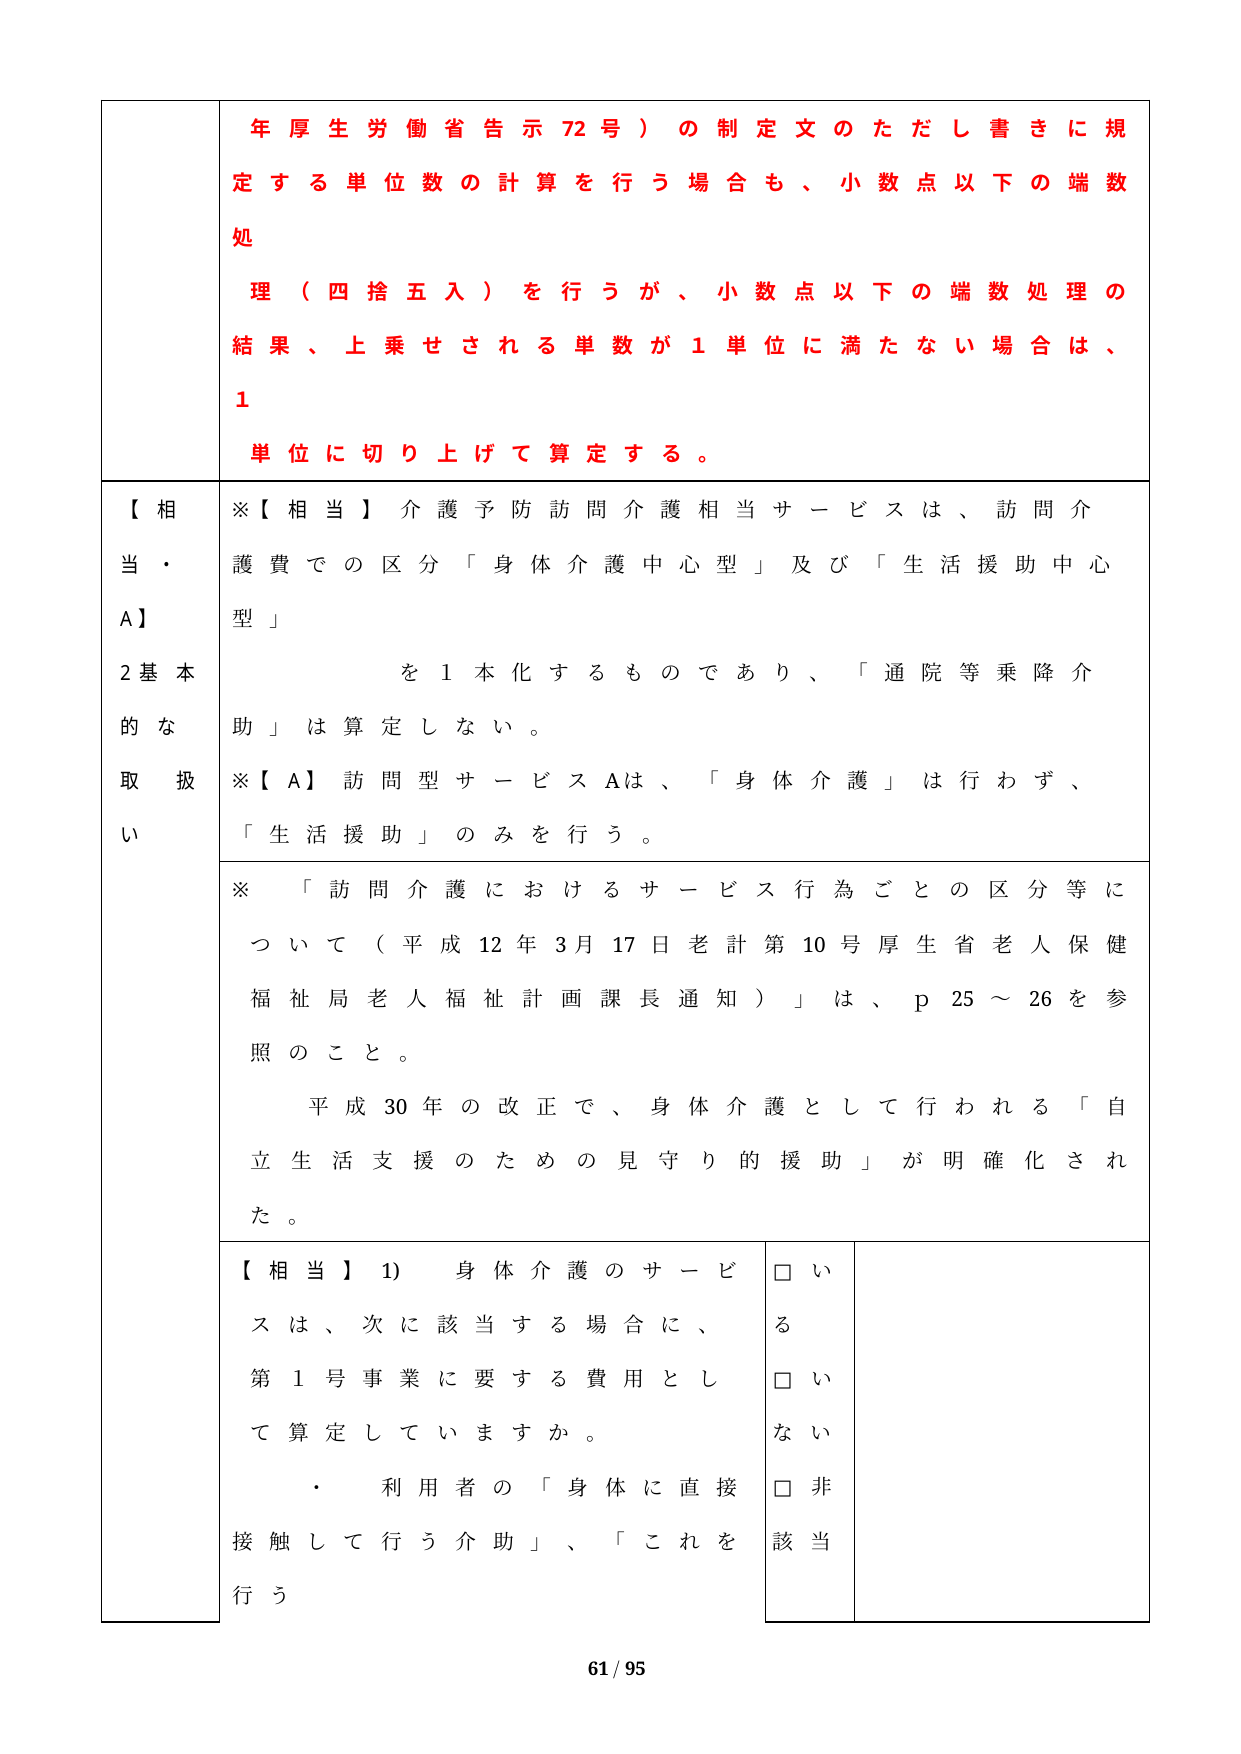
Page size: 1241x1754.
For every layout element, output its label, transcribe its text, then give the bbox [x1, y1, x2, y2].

table_cell ※ 「訪問介護におけるサービス行為ごとの区分等について（平成12年3月17日老計第10号厚生省老人保健福祉局老人福祉計画課長通知）」は、ｐ25～26を参照のこと。 平成30年の改正で、身体介護として行われる「自立生活支援のための見守り的援助」が明確化された。 [220, 862, 1149, 1241]
table_cell [855, 1242, 1149, 1621]
table_cell □いる □いない □非該当 [766, 1242, 854, 1621]
table_cell 【相当】1) 身体介護のサービスは、次に該当する場合に、第１号事業に要する費用として算定していますか。 ・ 利用者の「身体に直接接触して行う介助」、「これを行う [220, 1242, 765, 1621]
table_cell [220, 101, 1149, 480]
table_cell 【相当・A】 2 基本的な 取扱い [102, 482, 219, 1621]
table_cell ※【相当】介護予防訪問介護相当サービスは、訪問介護費での区分「身体介護中心型」及び「生活援助中心型」 を１本化するものであり、「通院等乗降介助」は算定しない。 ※【A】訪問型サービスAは、「身体介護」は行わず、「生活援助」のみを行う。 [220, 482, 1149, 861]
